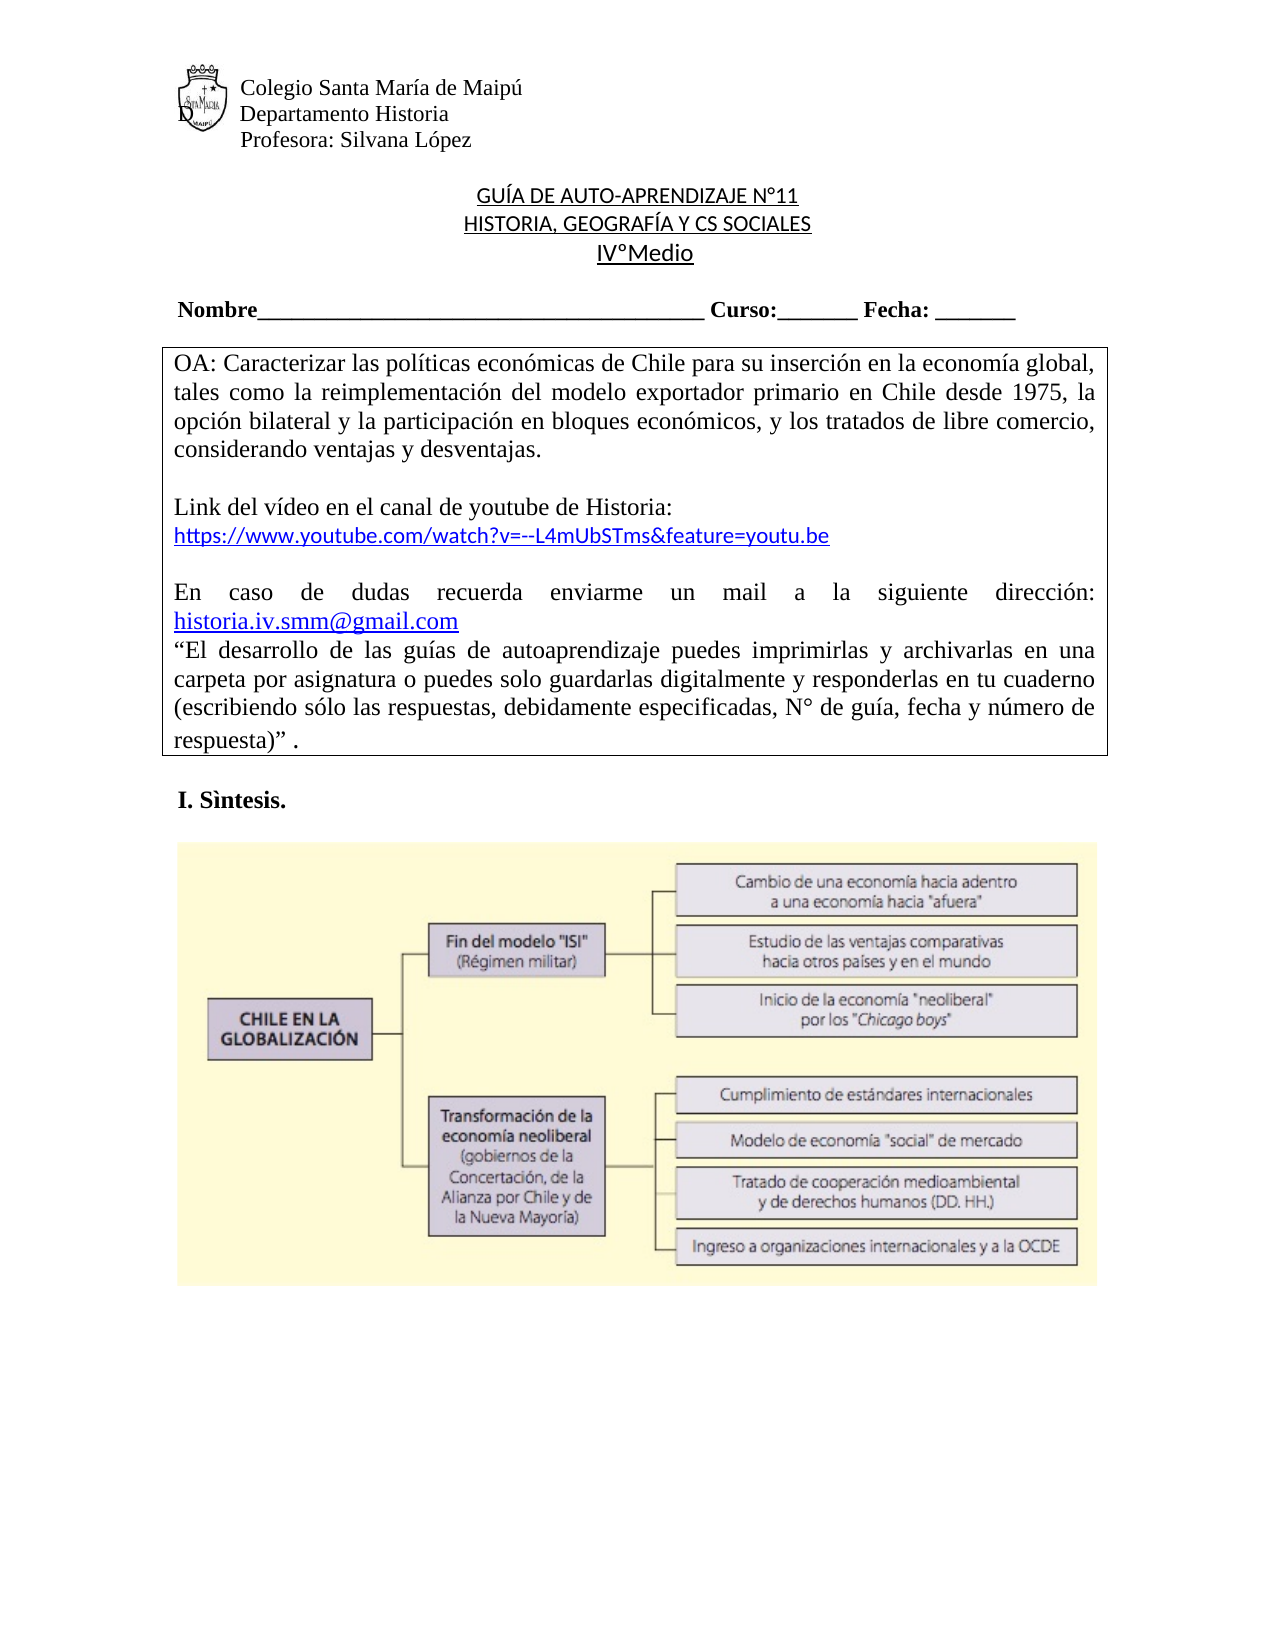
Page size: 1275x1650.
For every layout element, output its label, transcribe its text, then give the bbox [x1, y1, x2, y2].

text GUÍA DE AUTO-APRENDIZAJE N°11 [177, 181, 1098, 209]
picture [174, 64, 231, 132]
table_header OA: Caracterizar las políticas económicas de Chile para su inserción en la economía global, tales como la reimplementación del modelo exportador primario en Chile desde 1975, la opción bilateral y la participación en bloques económicos, y los tratados de libre comercio, considerando ventajas y desventajas. Link del vídeo en el canal de youtube de Historia: https://www.youtube.com/watch?v=--L4mUbSTms&feature=youtu.be En caso de dudas recuerda enviarme un mail a la siguiente dirección: historia.iv.smm@gmail.com “El desarrollo de las guías de autoaprendizaje puedes imprimirlas y archivarlas en una carpeta por asignatura o puedes solo guardarlas digitalmente y responderlas en tu cuaderno (escribiendo sólo las respuestas, debidamente especificadas, N° de guía, fecha y número de respuesta)” . [163, 348, 1107, 755]
text HISTORIA, GEOGRAFÍA Y CS SOCIALES [177, 209, 1098, 237]
picture [177, 842, 1098, 1286]
text Nombre_______________________________________ Curso:_______ Fecha: _______ [177, 296, 1098, 322]
text I. Sìntesis. [177, 785, 1098, 814]
text IVºMedio [192, 237, 1098, 267]
